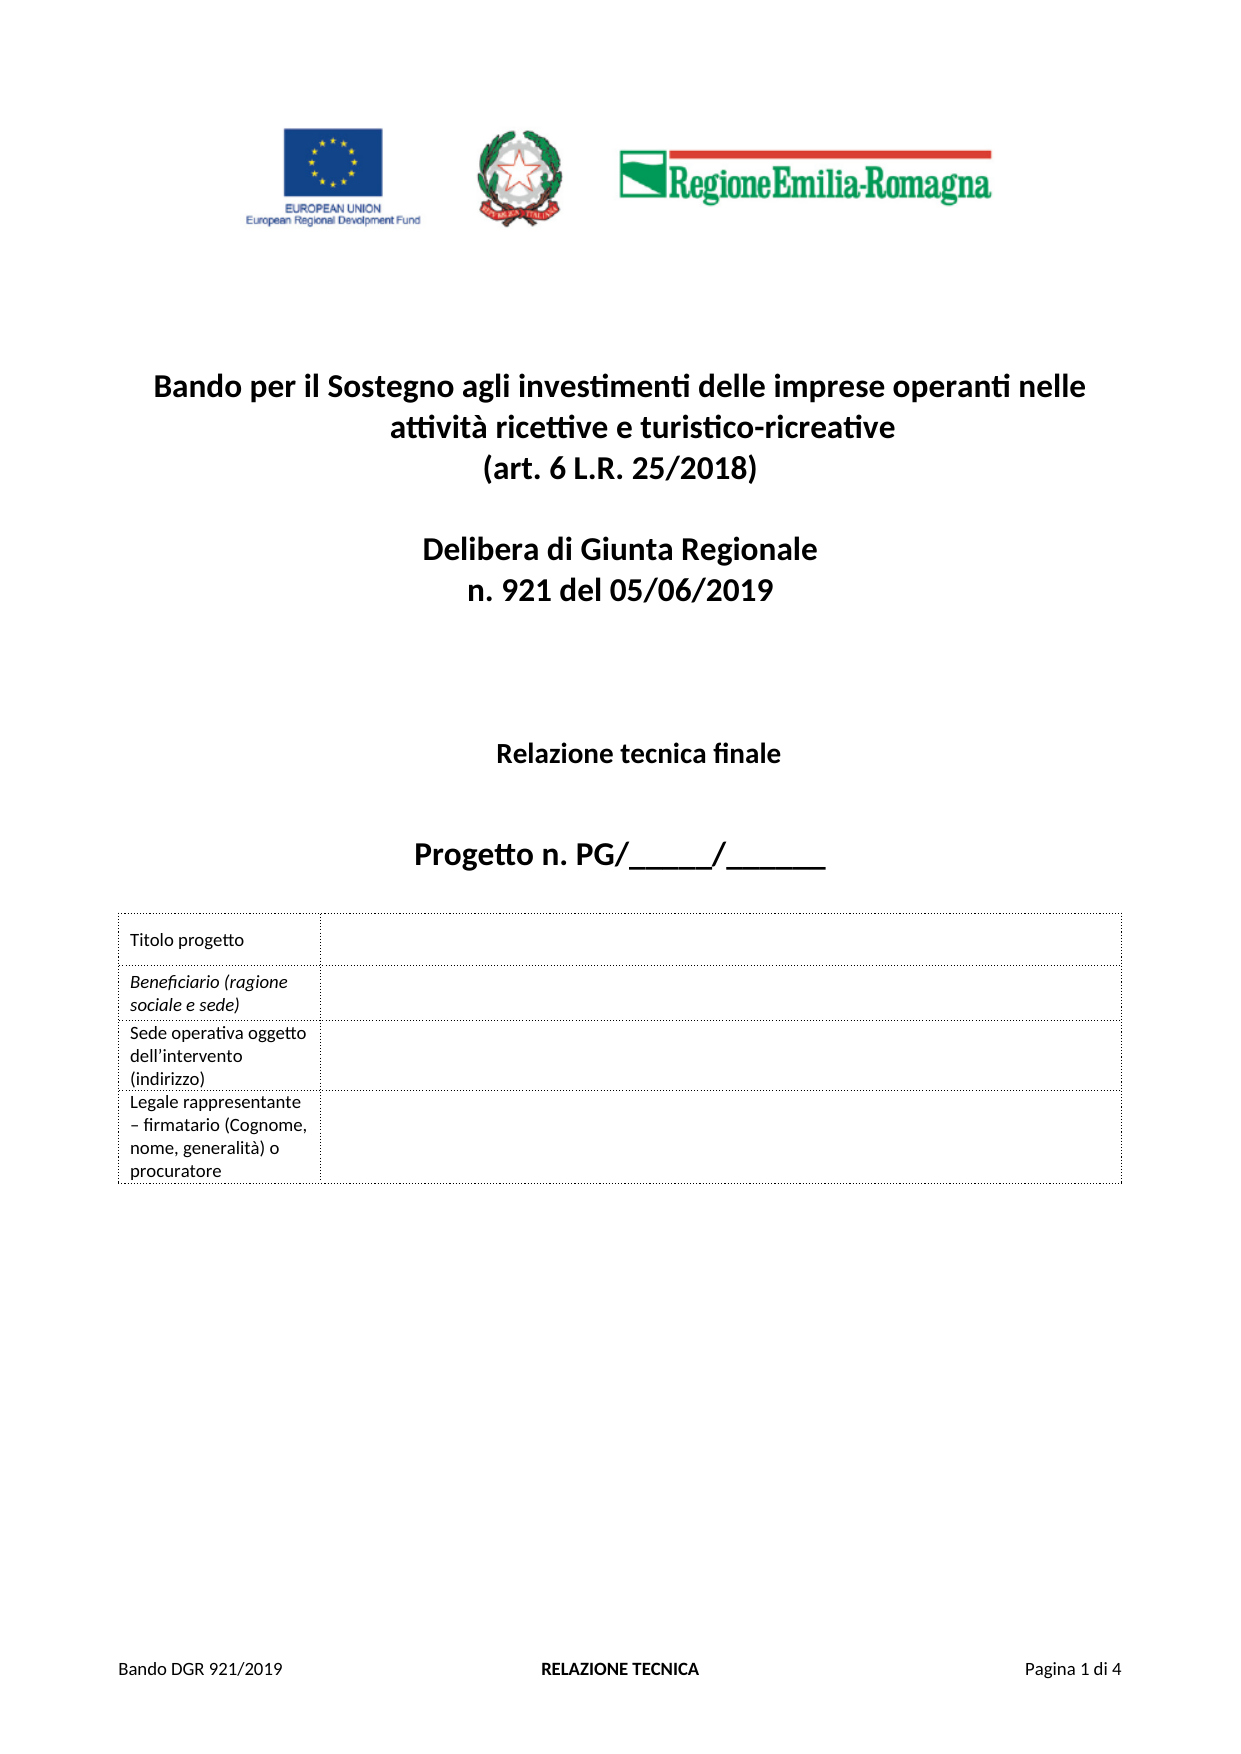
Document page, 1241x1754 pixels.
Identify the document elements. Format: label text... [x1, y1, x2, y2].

list (art. 6 L.R. 25/2018) [118, 447, 1122, 487]
text Relazione tecnica finale [155, 735, 1122, 771]
list Delibera di Giunta Regionale [118, 528, 1122, 569]
table_cell [321, 1020, 1122, 1090]
table_cell Legale rappresentante – firmatario (Cognome, nome, generalità) o procuratore [119, 1090, 321, 1182]
table_cell [321, 1090, 1122, 1182]
list Bando per il Sostegno agli investimenti delle imprese operanti nelle attività ricettive e turistico-ricreative [118, 365, 1122, 447]
table_header Titolo progetto [119, 913, 321, 965]
text Progetto n. PG/_____/______ [118, 833, 1122, 874]
table_cell Beneficiario (ragione sociale e sede) [119, 965, 321, 1020]
table_cell Sede operativa oggetto dell’intervento (indirizzo) [119, 1020, 321, 1090]
picture [214, 75, 1026, 262]
table_header [321, 913, 1122, 965]
table_cell [321, 965, 1122, 1020]
list n. 921 del 05/06/2019 [118, 569, 1122, 610]
